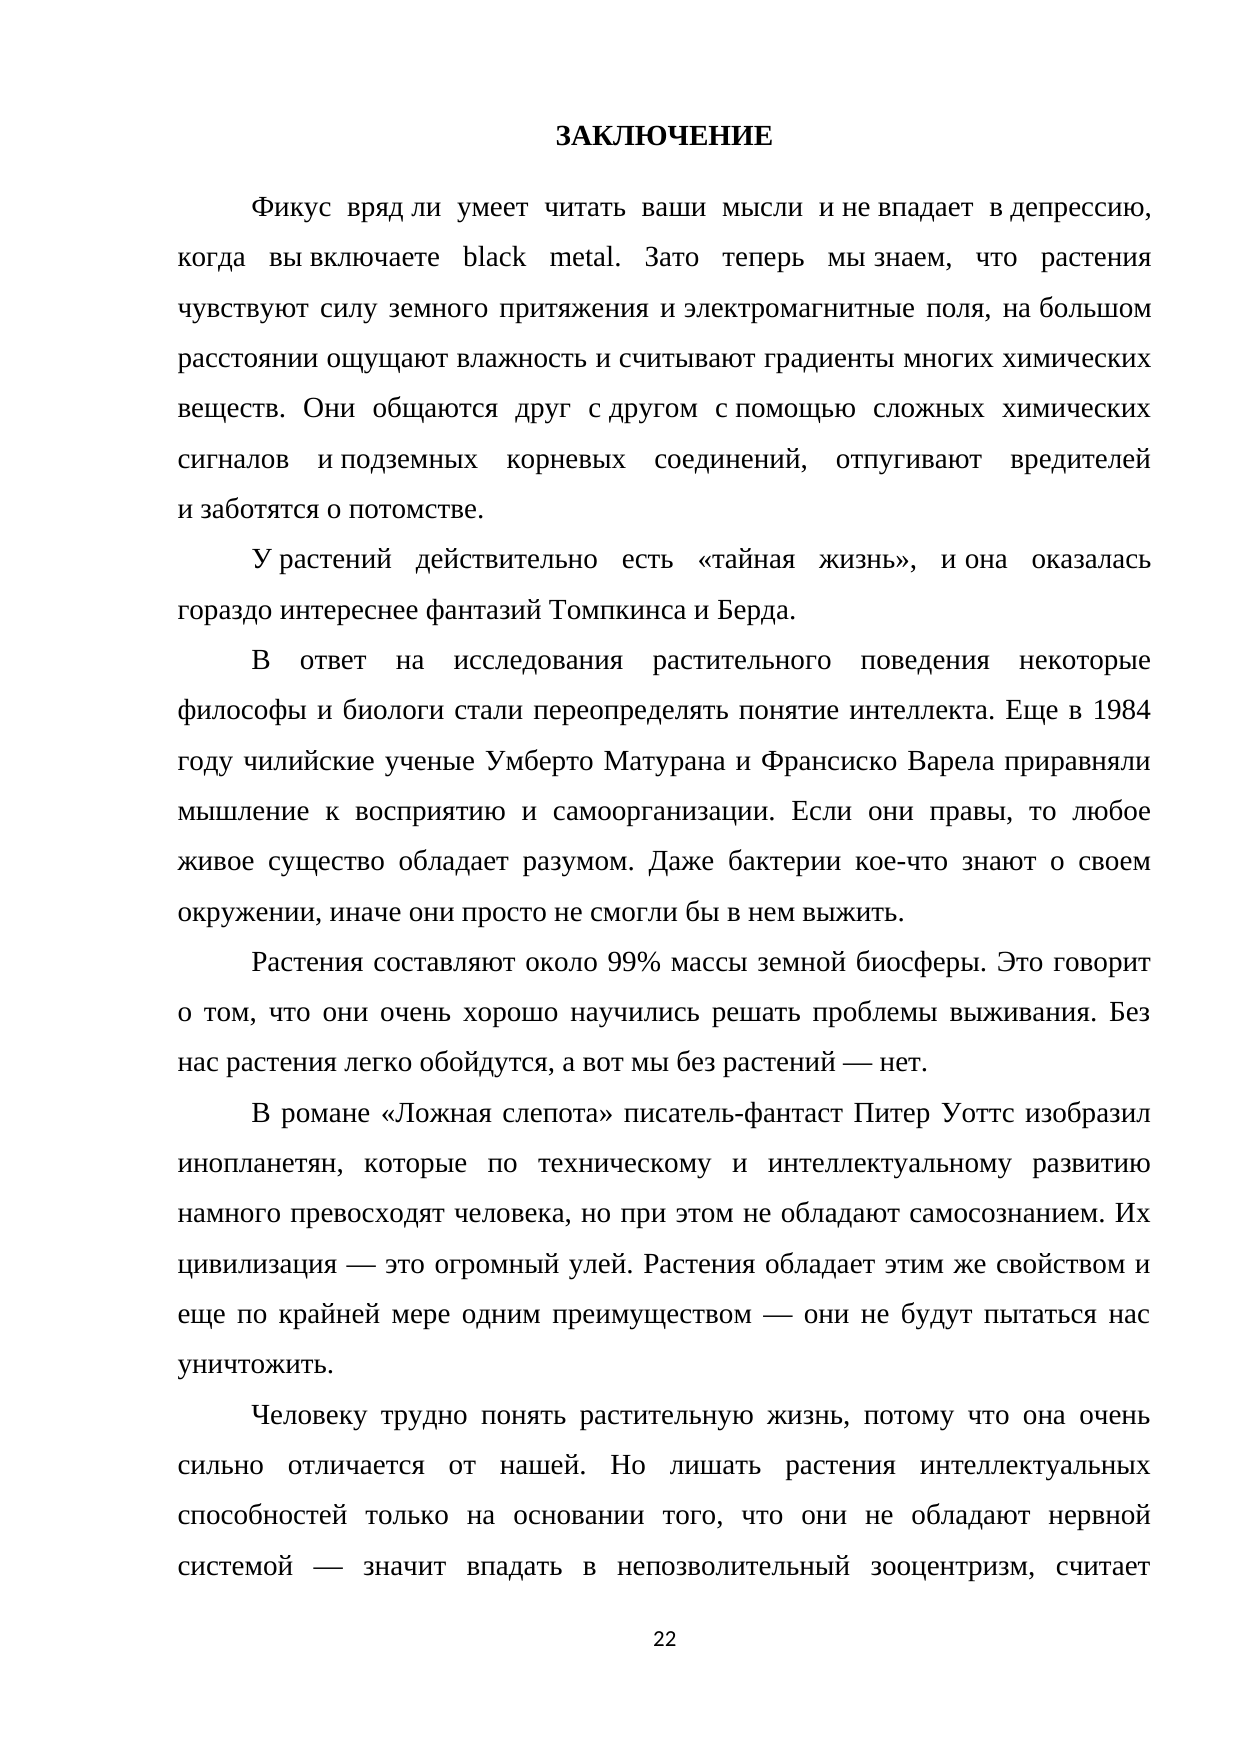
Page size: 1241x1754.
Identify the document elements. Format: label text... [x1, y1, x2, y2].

text Растения составляют около 99% массы земной биосферы. Это говорит о том, что они очень хорошо научились решать проблемы выживания. Без нас растения легко обойдутся, а вот мы без растений — нет. [177, 944, 1152, 1078]
text У растений действительно есть «тайная жизнь», и она оказалась гораздо интереснее фантазий Томпкинса и Берда. [177, 541, 1152, 625]
list ЗАКЛЮЧЕНИЕ [177, 118, 1152, 152]
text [177, 1397, 1152, 1581]
text Фикус вряд ли умеет читать ваши мысли и не впадает в депрессию, когда вы включаете black metal. Зато теперь мы знаем, что растения чувствуют силу земного притяжения и электромагнитные поля, на большом расстоянии ощущают влажность и считывают градиенты многих химических веществ. Они общаются друг с другом с помощью сложных химических сигналов и подземных корневых соединений, отпугивают вредителей и заботятся о потомстве. [177, 189, 1152, 525]
text В ответ на исследования растительного поведения некоторые философы и биологи стали переопределять понятие интеллекта. Еще в 1984 году чилийские ученые Умберто Матурана и Франсиско Варела приравняли мышление к восприятию и самоорганизации. Если они правы, то любое живое существо обладает разумом. Даже бактерии кое-что знают о своем окружении, иначе они просто не смогли бы в нем выжить. [177, 642, 1152, 927]
text В романе «Ложная слепота» писатель-фантаст Питер Уоттс изобразил инопланетян, которые по техническому и интеллектуальному развитию намного превосходят человека, но при этом не обладают самосознанием. Их цивилизация — это огромный улей. Растения обладает этим же свойством и еще по крайней мере одним преимуществом — они не будут пытаться нас уничтожить. [177, 1095, 1152, 1380]
